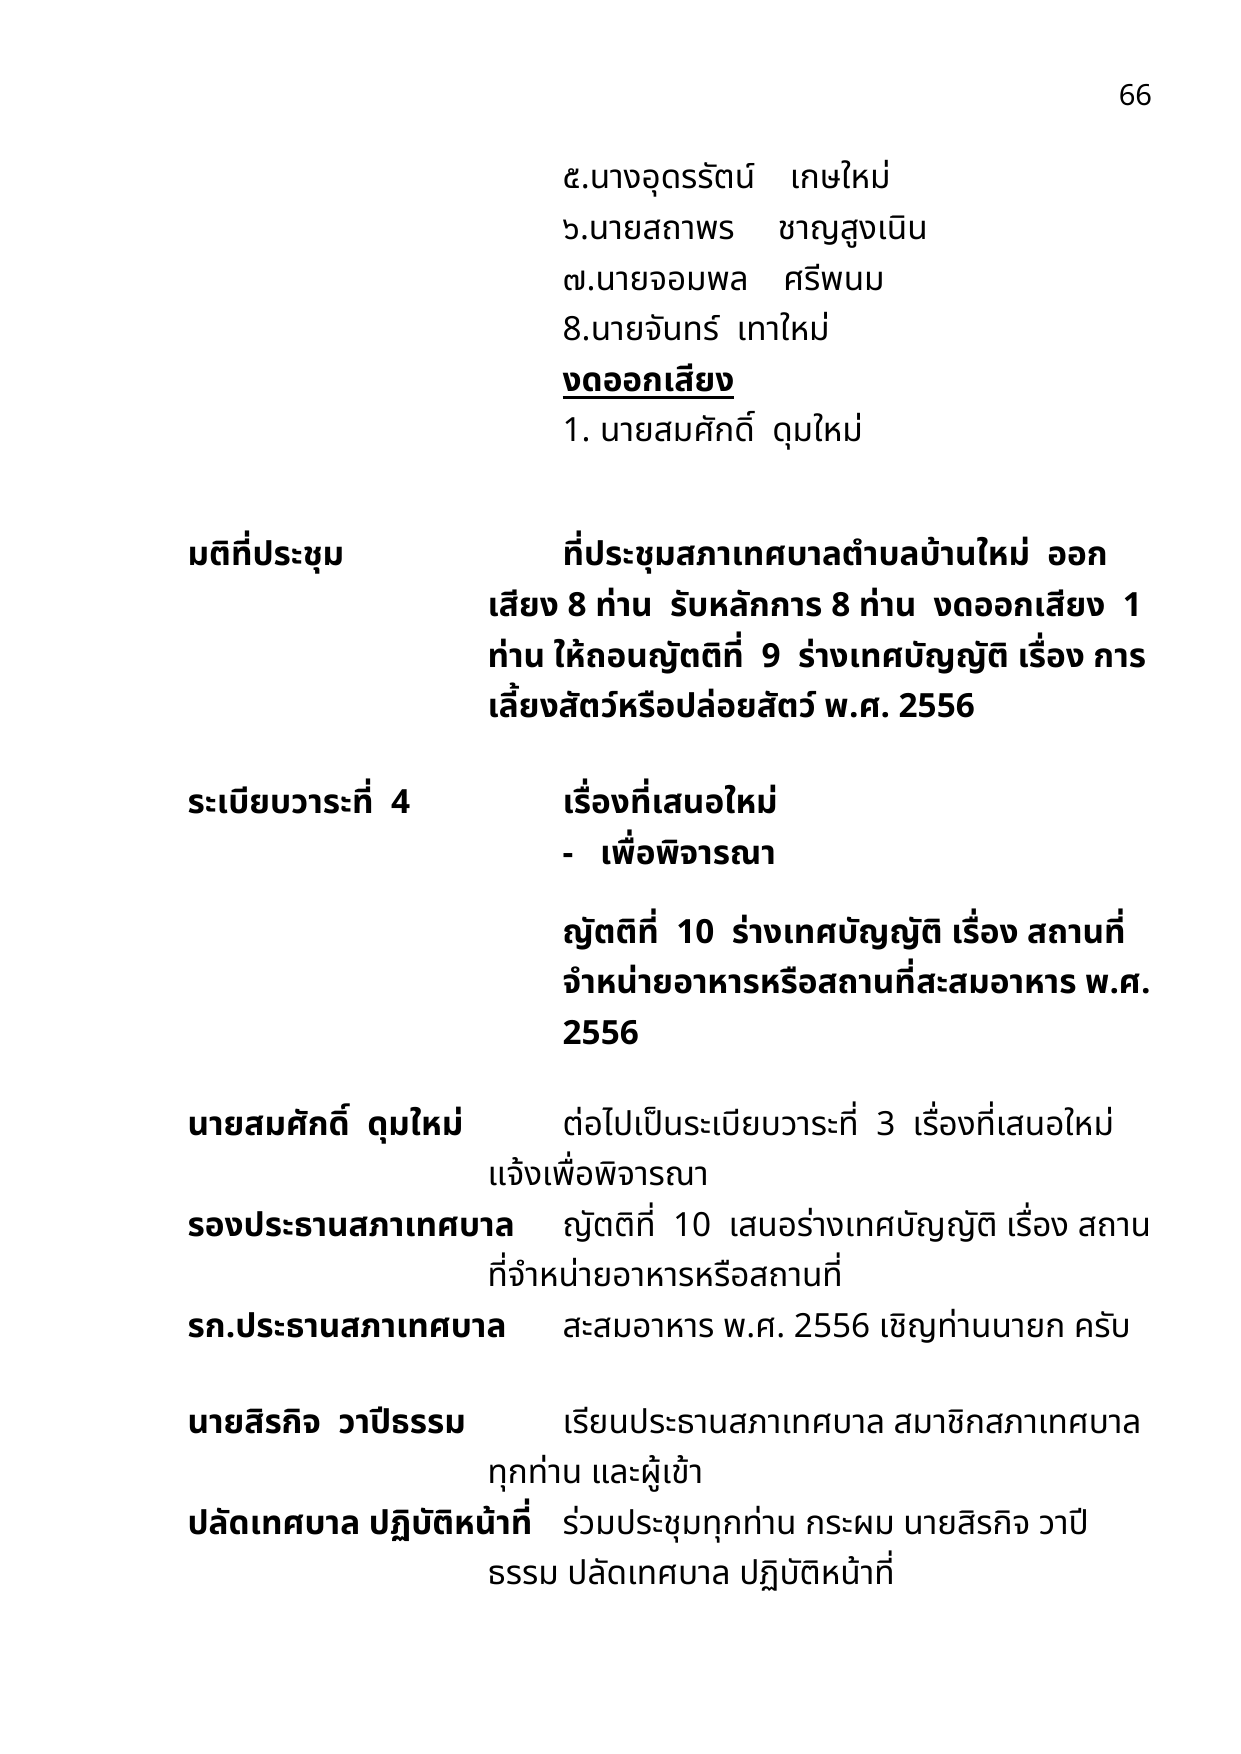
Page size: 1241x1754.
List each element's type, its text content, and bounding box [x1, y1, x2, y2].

list เพื่อพิจารณา [562, 829, 1152, 879]
text 8.นายจันทร์ เทาใหม่ [187, 305, 1152, 356]
text ๕.นางอุดรรัตน์ เกษใหม่ [187, 153, 1152, 204]
text งดออกเสียง [187, 356, 1152, 406]
text ปลัดเทศบาล ปฏิบัติหน้าที่ ร่วมประชุมทุกท่าน กระผม นายสิรกิจ วาปีธรรม ปลัดเทศบาล ปฏิบัติหน้าที่ [187, 1499, 1152, 1599]
text รก.ประธานสภาเทศบาล สะสมอาหาร พ.ศ. 2556 เชิญท่านนายก ครับ [187, 1302, 1152, 1352]
text ญัตติที่ 10 ร่างเทศบัญญัติ เรื่อง สถานที่จำหน่ายอาหารหรือสถานที่สะสมอาหาร พ.ศ. 2556 [562, 908, 1152, 1054]
text ๗.นายจอมพล ศรีพนม [187, 254, 1152, 305]
text นายสิรกิจ วาปีธรรม เรียนประธานสภาเทศบาล สมาชิกสภาเทศบาลทุกท่าน และผู้เข้า [187, 1398, 1152, 1499]
text รองประธานสภาเทศบาล ญัตติที่ 10 เสนอร่างเทศบัญญัติ เรื่อง สถานที่จำหน่ายอาหารหรือสถานที่ [187, 1201, 1152, 1302]
text มติที่ประชุม ที่ประชุมสภาเทศบาลตำบลบ้านใหม่ ออกเสียง 8 ท่าน รับหลักการ 8 ท่าน งดออกเสียง 1 ท่าน ให้ถอนญัตติที่ 9 ร่างเทศบัญญัติ เรื่อง การเลี้ยงสัตว์หรือปล่อยสัตว์ พ.ศ. 2556 [187, 530, 1152, 733]
list นายสมศักดิ์ ดุมใหม่ [562, 406, 1152, 457]
text ระเบียบวาระที่ 4 เรื่องที่เสนอใหม่ [187, 778, 1152, 829]
text นายสมศักดิ์ ดุมใหม่ ต่อไปเป็นระเบียบวาระที่ 3 เรื่องที่เสนอใหม่ แจ้งเพื่อพิจารณา [187, 1100, 1152, 1201]
text ๖.นายสถาพร ชาญสูงเนิน [187, 204, 1152, 254]
